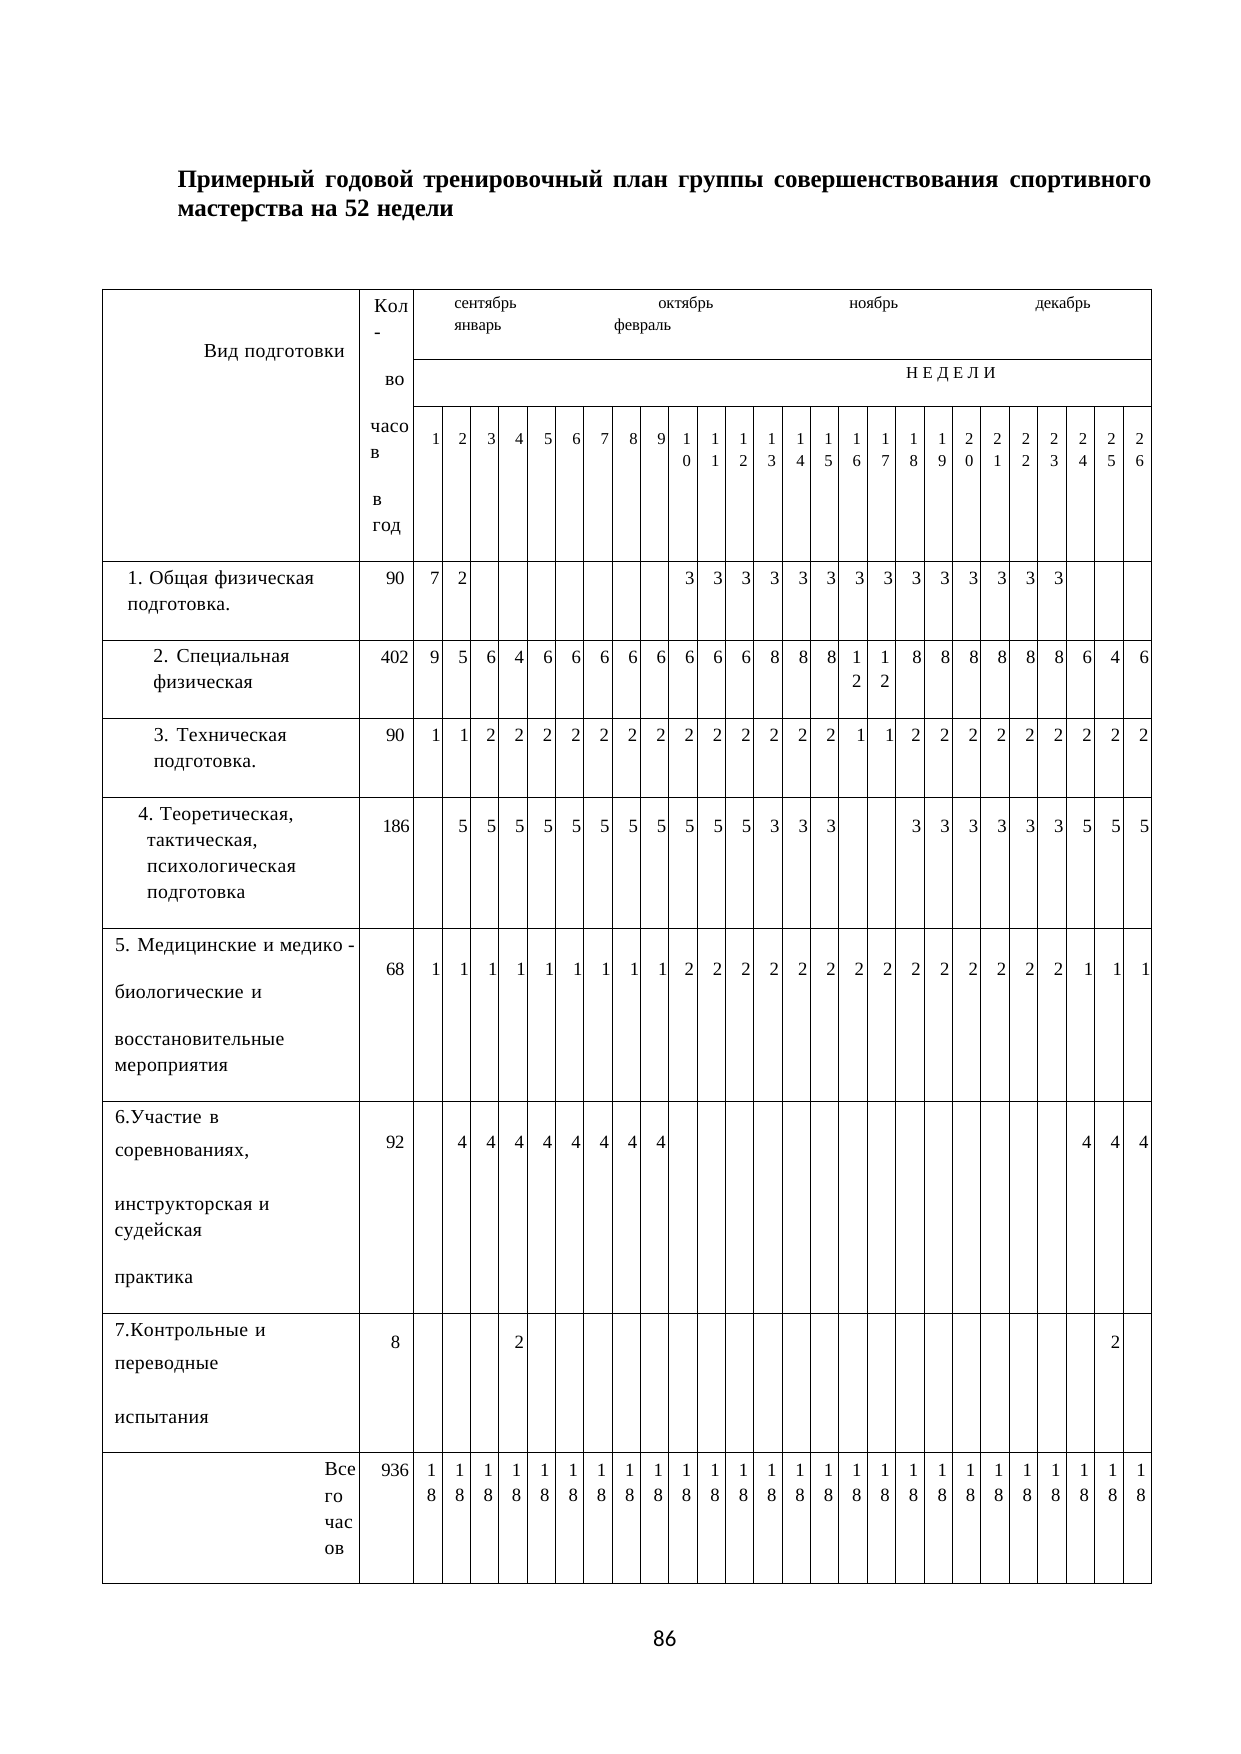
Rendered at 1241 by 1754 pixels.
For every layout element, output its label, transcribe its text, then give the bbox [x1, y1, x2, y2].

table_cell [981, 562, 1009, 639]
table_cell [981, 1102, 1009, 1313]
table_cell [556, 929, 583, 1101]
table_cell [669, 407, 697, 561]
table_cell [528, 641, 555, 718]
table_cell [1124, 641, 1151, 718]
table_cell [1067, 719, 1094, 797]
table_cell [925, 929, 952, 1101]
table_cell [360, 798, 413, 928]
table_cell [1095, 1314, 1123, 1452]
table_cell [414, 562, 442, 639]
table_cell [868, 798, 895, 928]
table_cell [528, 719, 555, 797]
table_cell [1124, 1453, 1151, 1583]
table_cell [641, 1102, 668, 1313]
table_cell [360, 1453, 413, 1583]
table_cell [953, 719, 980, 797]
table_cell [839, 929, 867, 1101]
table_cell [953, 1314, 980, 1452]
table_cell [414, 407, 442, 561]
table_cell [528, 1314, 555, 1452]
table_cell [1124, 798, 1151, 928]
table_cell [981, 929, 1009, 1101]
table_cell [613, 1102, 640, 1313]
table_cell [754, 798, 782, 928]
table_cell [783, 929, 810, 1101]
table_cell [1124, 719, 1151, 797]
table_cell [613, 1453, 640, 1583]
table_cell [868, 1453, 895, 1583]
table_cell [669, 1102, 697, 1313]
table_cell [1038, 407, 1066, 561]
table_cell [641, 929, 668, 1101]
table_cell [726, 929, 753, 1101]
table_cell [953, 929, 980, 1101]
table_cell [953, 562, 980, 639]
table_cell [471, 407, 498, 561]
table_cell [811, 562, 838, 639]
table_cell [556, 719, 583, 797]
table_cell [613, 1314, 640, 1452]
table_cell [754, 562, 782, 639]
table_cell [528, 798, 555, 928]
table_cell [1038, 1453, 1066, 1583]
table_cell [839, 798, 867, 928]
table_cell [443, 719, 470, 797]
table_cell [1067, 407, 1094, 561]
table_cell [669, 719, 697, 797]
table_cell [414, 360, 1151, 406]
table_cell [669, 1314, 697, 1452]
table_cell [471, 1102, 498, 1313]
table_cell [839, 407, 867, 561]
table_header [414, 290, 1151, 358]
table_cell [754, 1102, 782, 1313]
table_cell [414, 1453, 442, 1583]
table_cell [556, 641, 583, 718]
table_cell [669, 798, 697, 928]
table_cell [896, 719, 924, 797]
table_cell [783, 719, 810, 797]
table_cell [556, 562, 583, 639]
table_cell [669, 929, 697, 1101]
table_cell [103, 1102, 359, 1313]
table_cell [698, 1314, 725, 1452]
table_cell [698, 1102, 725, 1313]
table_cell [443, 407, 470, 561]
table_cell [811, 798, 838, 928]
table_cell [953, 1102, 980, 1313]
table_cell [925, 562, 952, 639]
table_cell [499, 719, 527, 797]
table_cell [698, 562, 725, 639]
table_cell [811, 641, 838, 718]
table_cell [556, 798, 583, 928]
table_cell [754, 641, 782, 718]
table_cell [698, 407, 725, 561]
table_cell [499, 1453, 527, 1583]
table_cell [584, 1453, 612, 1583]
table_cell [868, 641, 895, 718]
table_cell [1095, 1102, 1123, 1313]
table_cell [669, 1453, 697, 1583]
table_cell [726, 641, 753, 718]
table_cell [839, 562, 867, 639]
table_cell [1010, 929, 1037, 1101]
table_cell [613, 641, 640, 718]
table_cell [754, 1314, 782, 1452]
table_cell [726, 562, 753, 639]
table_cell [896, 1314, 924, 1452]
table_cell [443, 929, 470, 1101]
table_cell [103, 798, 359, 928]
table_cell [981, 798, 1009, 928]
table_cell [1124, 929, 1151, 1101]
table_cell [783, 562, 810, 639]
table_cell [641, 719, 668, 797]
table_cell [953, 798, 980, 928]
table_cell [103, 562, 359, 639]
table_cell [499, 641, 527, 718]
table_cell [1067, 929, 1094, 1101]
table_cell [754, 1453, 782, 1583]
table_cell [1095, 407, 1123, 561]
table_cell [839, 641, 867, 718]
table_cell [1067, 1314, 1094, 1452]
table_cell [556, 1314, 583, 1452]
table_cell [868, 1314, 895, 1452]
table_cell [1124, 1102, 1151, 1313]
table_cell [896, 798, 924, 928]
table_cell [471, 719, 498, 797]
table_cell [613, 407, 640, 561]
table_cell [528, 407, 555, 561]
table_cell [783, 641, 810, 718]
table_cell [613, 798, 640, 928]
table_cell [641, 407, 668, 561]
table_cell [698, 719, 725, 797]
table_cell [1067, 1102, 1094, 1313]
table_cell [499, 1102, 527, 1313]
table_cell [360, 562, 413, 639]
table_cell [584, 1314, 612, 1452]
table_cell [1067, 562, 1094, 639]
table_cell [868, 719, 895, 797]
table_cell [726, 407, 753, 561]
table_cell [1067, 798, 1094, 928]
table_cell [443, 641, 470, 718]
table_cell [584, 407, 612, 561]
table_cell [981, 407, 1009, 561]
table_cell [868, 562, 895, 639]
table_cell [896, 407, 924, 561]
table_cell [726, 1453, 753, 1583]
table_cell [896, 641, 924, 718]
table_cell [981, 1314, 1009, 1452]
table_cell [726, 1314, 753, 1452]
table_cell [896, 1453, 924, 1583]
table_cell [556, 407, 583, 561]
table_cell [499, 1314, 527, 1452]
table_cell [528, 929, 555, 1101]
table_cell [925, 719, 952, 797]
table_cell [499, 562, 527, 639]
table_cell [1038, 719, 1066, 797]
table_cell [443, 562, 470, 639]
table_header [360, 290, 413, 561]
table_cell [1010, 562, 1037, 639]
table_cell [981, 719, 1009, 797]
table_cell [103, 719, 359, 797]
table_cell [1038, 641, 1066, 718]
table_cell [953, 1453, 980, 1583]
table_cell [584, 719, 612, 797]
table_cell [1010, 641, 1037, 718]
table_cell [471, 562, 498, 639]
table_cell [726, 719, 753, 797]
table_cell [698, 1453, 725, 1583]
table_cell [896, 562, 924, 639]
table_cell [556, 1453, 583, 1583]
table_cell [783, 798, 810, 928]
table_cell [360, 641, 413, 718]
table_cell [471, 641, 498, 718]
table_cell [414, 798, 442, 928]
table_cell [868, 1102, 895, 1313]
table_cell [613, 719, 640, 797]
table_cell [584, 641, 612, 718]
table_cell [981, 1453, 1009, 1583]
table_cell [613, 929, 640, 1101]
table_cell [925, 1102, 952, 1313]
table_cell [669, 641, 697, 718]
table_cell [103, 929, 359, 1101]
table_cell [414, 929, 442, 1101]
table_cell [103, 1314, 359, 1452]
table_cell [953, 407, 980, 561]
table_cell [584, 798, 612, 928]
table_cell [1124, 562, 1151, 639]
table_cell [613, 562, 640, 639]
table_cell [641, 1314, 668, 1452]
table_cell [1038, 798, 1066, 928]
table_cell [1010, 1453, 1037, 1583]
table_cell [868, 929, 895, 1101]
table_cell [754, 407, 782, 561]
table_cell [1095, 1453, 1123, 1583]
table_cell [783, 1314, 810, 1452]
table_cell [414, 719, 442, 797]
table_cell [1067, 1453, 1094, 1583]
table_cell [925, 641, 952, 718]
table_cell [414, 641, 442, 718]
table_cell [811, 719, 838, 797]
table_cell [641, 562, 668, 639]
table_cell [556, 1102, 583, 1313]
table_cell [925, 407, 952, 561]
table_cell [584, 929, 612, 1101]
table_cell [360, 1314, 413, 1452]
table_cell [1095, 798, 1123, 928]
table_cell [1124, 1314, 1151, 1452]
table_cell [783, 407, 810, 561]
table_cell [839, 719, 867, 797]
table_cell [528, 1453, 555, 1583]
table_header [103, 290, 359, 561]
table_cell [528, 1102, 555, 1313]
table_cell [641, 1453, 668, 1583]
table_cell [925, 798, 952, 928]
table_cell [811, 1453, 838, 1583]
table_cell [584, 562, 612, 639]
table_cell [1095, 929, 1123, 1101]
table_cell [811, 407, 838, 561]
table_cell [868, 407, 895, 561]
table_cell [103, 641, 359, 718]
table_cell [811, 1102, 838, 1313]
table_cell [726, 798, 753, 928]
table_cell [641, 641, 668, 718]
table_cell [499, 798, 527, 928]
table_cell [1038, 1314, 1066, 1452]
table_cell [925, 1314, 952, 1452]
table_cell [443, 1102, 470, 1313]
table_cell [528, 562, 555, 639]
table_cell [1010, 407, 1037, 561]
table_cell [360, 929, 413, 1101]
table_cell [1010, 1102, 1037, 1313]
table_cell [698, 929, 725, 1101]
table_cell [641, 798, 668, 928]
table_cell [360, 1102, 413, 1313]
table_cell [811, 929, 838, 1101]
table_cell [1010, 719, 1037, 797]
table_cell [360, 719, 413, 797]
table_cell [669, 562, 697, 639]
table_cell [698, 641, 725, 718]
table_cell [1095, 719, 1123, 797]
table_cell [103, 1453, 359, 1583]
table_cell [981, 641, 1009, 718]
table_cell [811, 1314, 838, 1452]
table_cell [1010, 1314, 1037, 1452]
text Примерный годовой тренировочный план группы совершенствования спортивного мастерства на 52 недели [177, 164, 1152, 222]
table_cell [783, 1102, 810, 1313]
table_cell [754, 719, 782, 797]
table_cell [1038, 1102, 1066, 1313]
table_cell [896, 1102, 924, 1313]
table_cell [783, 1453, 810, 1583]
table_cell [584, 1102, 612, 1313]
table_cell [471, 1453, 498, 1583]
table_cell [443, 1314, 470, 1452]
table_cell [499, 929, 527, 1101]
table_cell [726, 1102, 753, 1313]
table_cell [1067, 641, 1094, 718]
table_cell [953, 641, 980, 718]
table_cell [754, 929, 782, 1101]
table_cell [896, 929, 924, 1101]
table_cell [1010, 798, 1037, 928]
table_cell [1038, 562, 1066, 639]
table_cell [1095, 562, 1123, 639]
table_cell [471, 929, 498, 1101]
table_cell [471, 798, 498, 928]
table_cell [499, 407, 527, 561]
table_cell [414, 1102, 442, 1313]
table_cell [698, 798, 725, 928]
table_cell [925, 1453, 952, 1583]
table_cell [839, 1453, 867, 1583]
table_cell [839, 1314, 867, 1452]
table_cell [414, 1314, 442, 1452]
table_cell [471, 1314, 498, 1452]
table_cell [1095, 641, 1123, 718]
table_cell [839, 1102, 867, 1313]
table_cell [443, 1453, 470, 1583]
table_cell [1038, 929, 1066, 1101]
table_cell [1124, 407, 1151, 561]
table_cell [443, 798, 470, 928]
